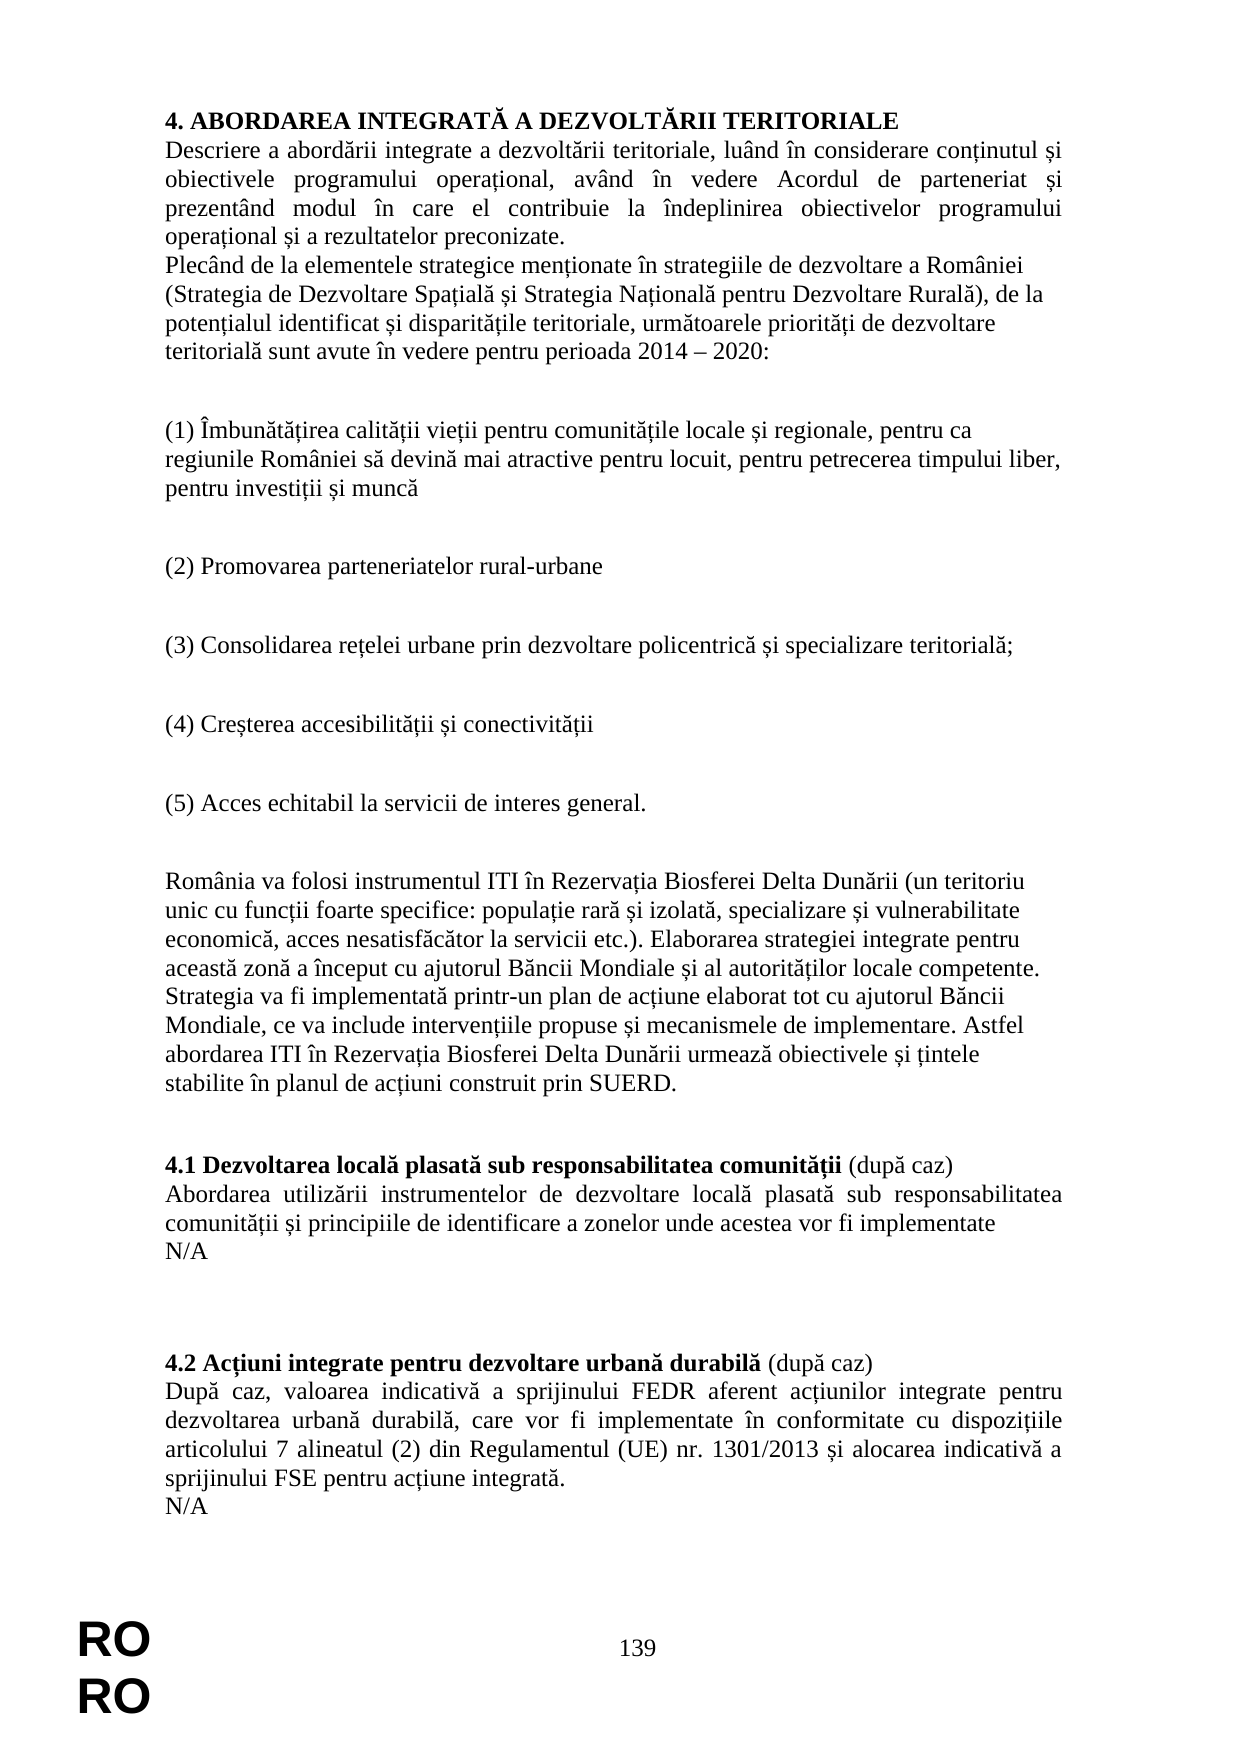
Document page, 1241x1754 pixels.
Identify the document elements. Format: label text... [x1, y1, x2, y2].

text (2) Promovarea parteneriatelor rural-urbane [165, 551, 1063, 580]
text (4) Creșterea accesibilității și conectivității [165, 709, 1063, 738]
subtitle 4. ABORDAREA INTEGRATĂ A DEZVOLTĂRII TERITORIALE [165, 106, 1063, 135]
text Plecând de la elementele strategice menționate în strategiile de dezvoltare a României (Strategia de Dezvoltare Spațială și Strategia Națională pentru Dezvoltare Rurală), de la potențialul identificat și disparitățile teritoriale, următoarele priorități de dezvoltare teritorială sunt avute în vedere pentru perioada 2014 – 2020: [165, 250, 1063, 365]
subtitle 4.2 Acțiuni integrate pentru dezvoltare urbană durabilă (după caz) [165, 1348, 1063, 1376]
text România va folosi instrumentul ITI în Rezervația Biosferei Delta Dunării (un teritoriu unic cu funcții foarte specifice: populație rară și izolată, specializare și vulnerabilitate economică, acces nesatisfăcător la servicii etc.). Elaborarea strategiei integrate pentru această zonă a început cu ajutorul Băncii Mondiale și al autorităților locale competente. Strategia va fi implementată printr-un plan de acțiune elaborat tot cu ajutorul Băncii Mondiale, ce va include intervențiile propuse și mecanismele de implementare. Astfel abordarea ITI în Rezervația Biosferei Delta Dunării urmează obiectivele și țintele stabilite în planul de acțiuni construit prin SUERD. [165, 866, 1063, 1096]
text (5) Acces echitabil la servicii de interes general. [165, 788, 1063, 816]
text Descriere a abordării integrate a dezvoltării teritoriale, luând în considerare conținutul și obiectivele programului operațional, având în vedere Acordul de parteneriat și prezentând modul în care el contribuie la îndeplinirea obiectivelor programului operațional și a rezultatelor preconizate. [165, 135, 1063, 250]
subtitle 4.1 Dezvoltarea locală plasată sub responsabilitatea comunității (după caz) [165, 1150, 1063, 1179]
text N/A [165, 1236, 1063, 1265]
text (3) Consolidarea rețelei urbane prin dezvoltare policentrică și specializare teritorială; [165, 630, 1063, 659]
text După caz, valoarea indicativă a sprijinului FEDR aferent acțiunilor integrate pentru dezvoltarea urbană durabilă, care vor fi implementate în conformitate cu dispozițiile articolului 7 alineatul (2) din Regulamentul (UE) nr. 1301/2013 și alocarea indicativă a sprijinului FSE pentru acțiune integrată. [165, 1376, 1063, 1491]
text N/A [165, 1491, 1063, 1520]
text Abordarea utilizării instrumentelor de dezvoltare locală plasată sub responsabilitatea comunității și principiile de identificare a zonelor unde acestea vor fi implementate [165, 1179, 1063, 1236]
text (1) Îmbunătățirea calității vieții pentru comunitățile locale și regionale, pentru ca regiunile României să devină mai atractive pentru locuit, pentru petrecerea timpului liber, pentru investiții și muncă [165, 415, 1063, 501]
